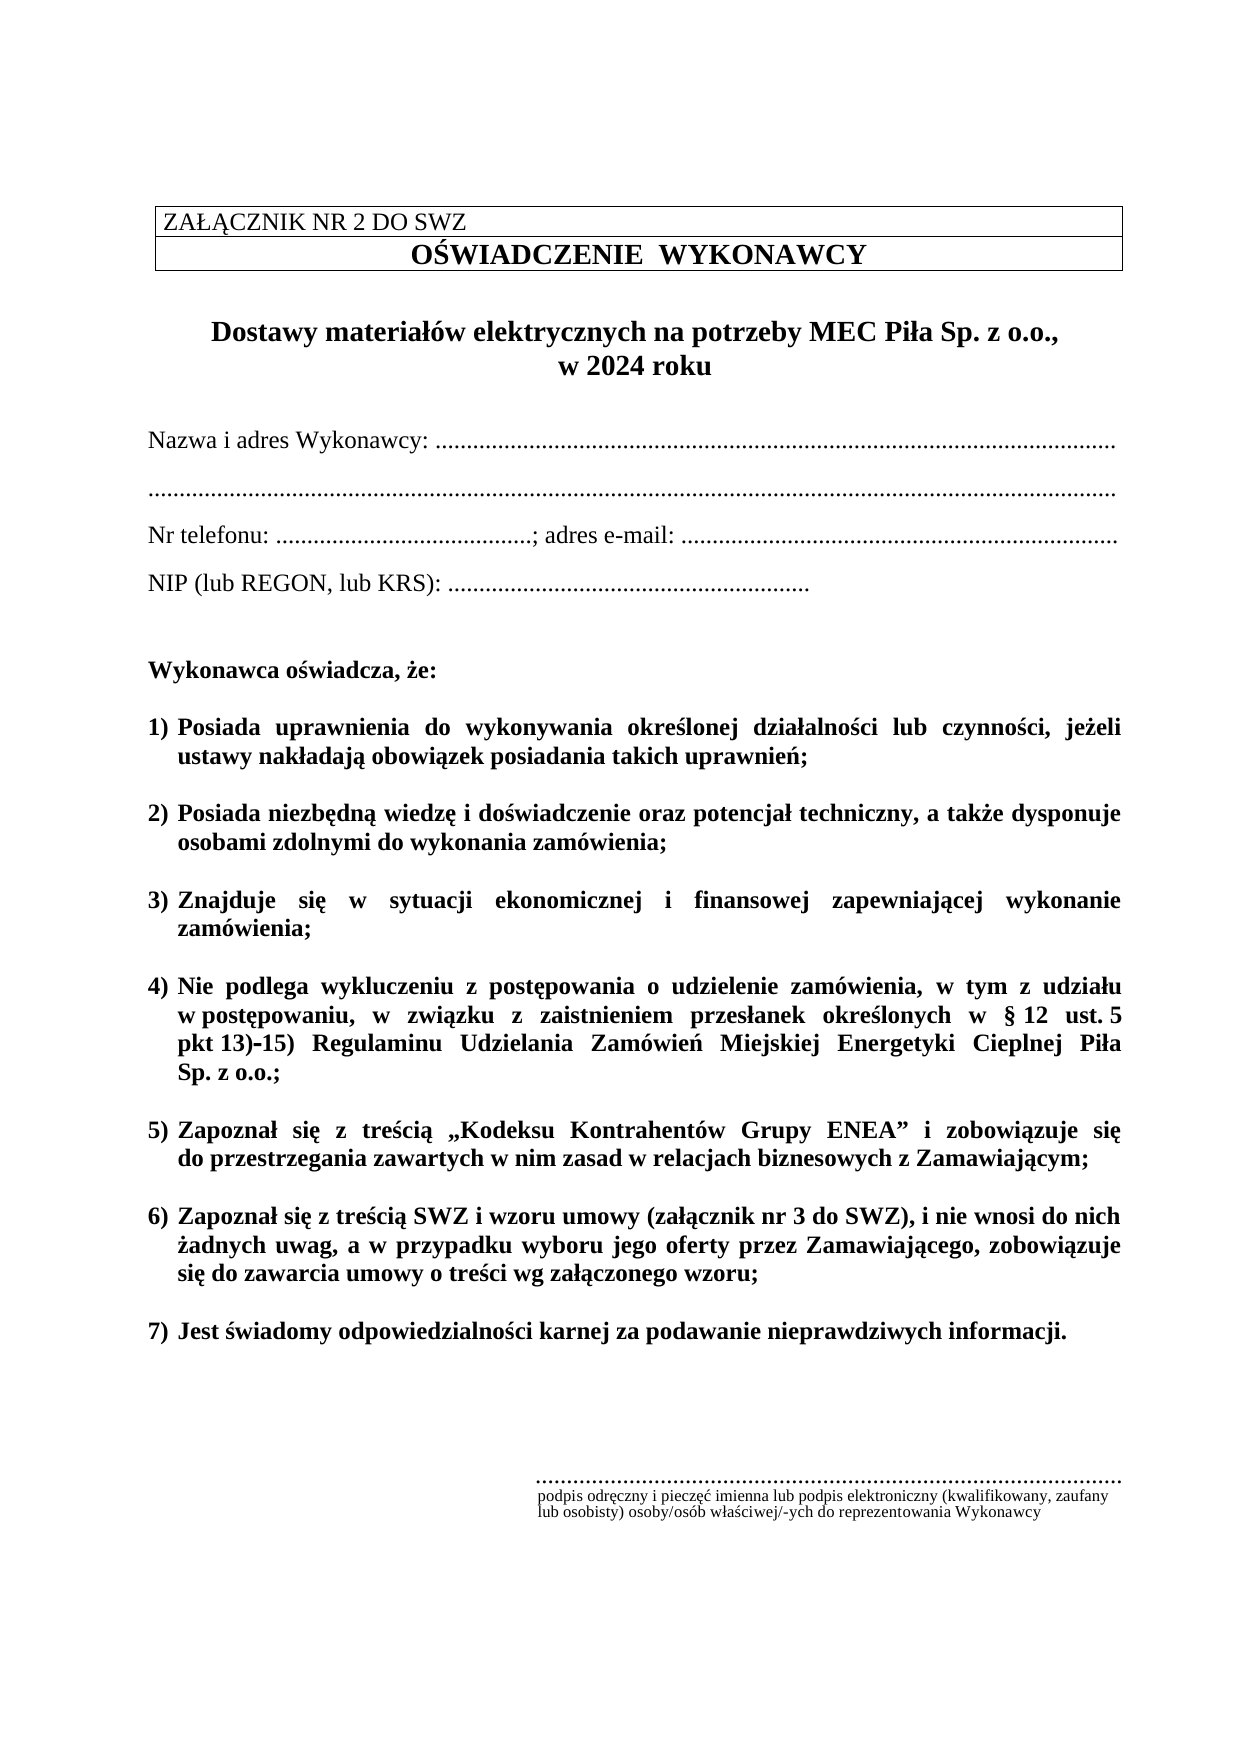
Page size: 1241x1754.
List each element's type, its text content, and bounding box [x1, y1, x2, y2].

text ........................................................................................................................................................... [148, 473, 1122, 501]
text w 2024 roku [148, 348, 1122, 382]
list Znajduje się w sytuacji ekonomicznej i finansowej zapewniającej wykonanie zamówienia; [148, 885, 1122, 942]
list Zapoznał się z treścią SWZ i wzoru umowy (załącznik nr 3 do SWZ), i nie wnosi do nich żadnych uwag, a w przypadku wyboru jego oferty przez Zamawiającego, zobowiązuje się do zawarcia umowy o treści wg załączonego wzoru; [148, 1201, 1122, 1287]
list Posiada uprawnienia do wykonywania określonej działalności lub czynności, jeżeli ustawy nakładają obowiązek posiadania takich uprawnień; [148, 712, 1122, 770]
text NIP (lub REGON, lub KRS): .......................................................... [148, 568, 1122, 597]
text Nr telefonu: .........................................; adres e-mail: ...................................................................... [148, 521, 1122, 549]
list Zapoznał się z treścią „Kodeksu Kontrahentów Grupy ENEA” i zobowiązuje się do przestrzegania zawartych w nim zasad w relacjach biznesowych z Zamawiającym; [148, 1115, 1122, 1172]
list Posiada niezbędną wiedzę i doświadczenie oraz potencjał techniczny, a także dysponuje osobami zdolnymi do wykonania zamówienia; [148, 798, 1122, 856]
list Jest świadomy odpowiedzialności karnej za podawanie nieprawdziwych informacji. [148, 1316, 1122, 1345]
text Nazwa i adres Wykonawcy: ............................................................................................................. [148, 425, 1122, 453]
table_cell OŚWIADCZENIE WYKONAWCY [156, 237, 1122, 270]
table_header ZAŁĄCZNIK NR 2 DO SWZ [156, 207, 1122, 236]
list Nie podlega wykluczeniu z postępowania o udzielenie zamówienia, w tym z udziału w postępowaniu, w związku z zaistnieniem przesłanek określonych w § 12 ust. 5 pkt 13)15) Regulaminu Udzielania Zamówień Miejskiej Energetyki Cieplnej Piła Sp. z o.o.; [148, 971, 1122, 1086]
text Wykonawca oświadcza, że: [148, 655, 1122, 683]
text podpis odręczny i pieczęć imienna lub podpis elektroniczny (kwalifikowany, zaufany [502, 1488, 1122, 1504]
text .............................................................................................. [148, 1460, 1122, 1488]
text Dostawy materiałów elektrycznych na potrzeby MEC Piła Sp. z o.o., [148, 314, 1122, 348]
text lub osobisty) osoby/osób właściwej/-ych do reprezentowania Wykonawcy [502, 1504, 1122, 1521]
